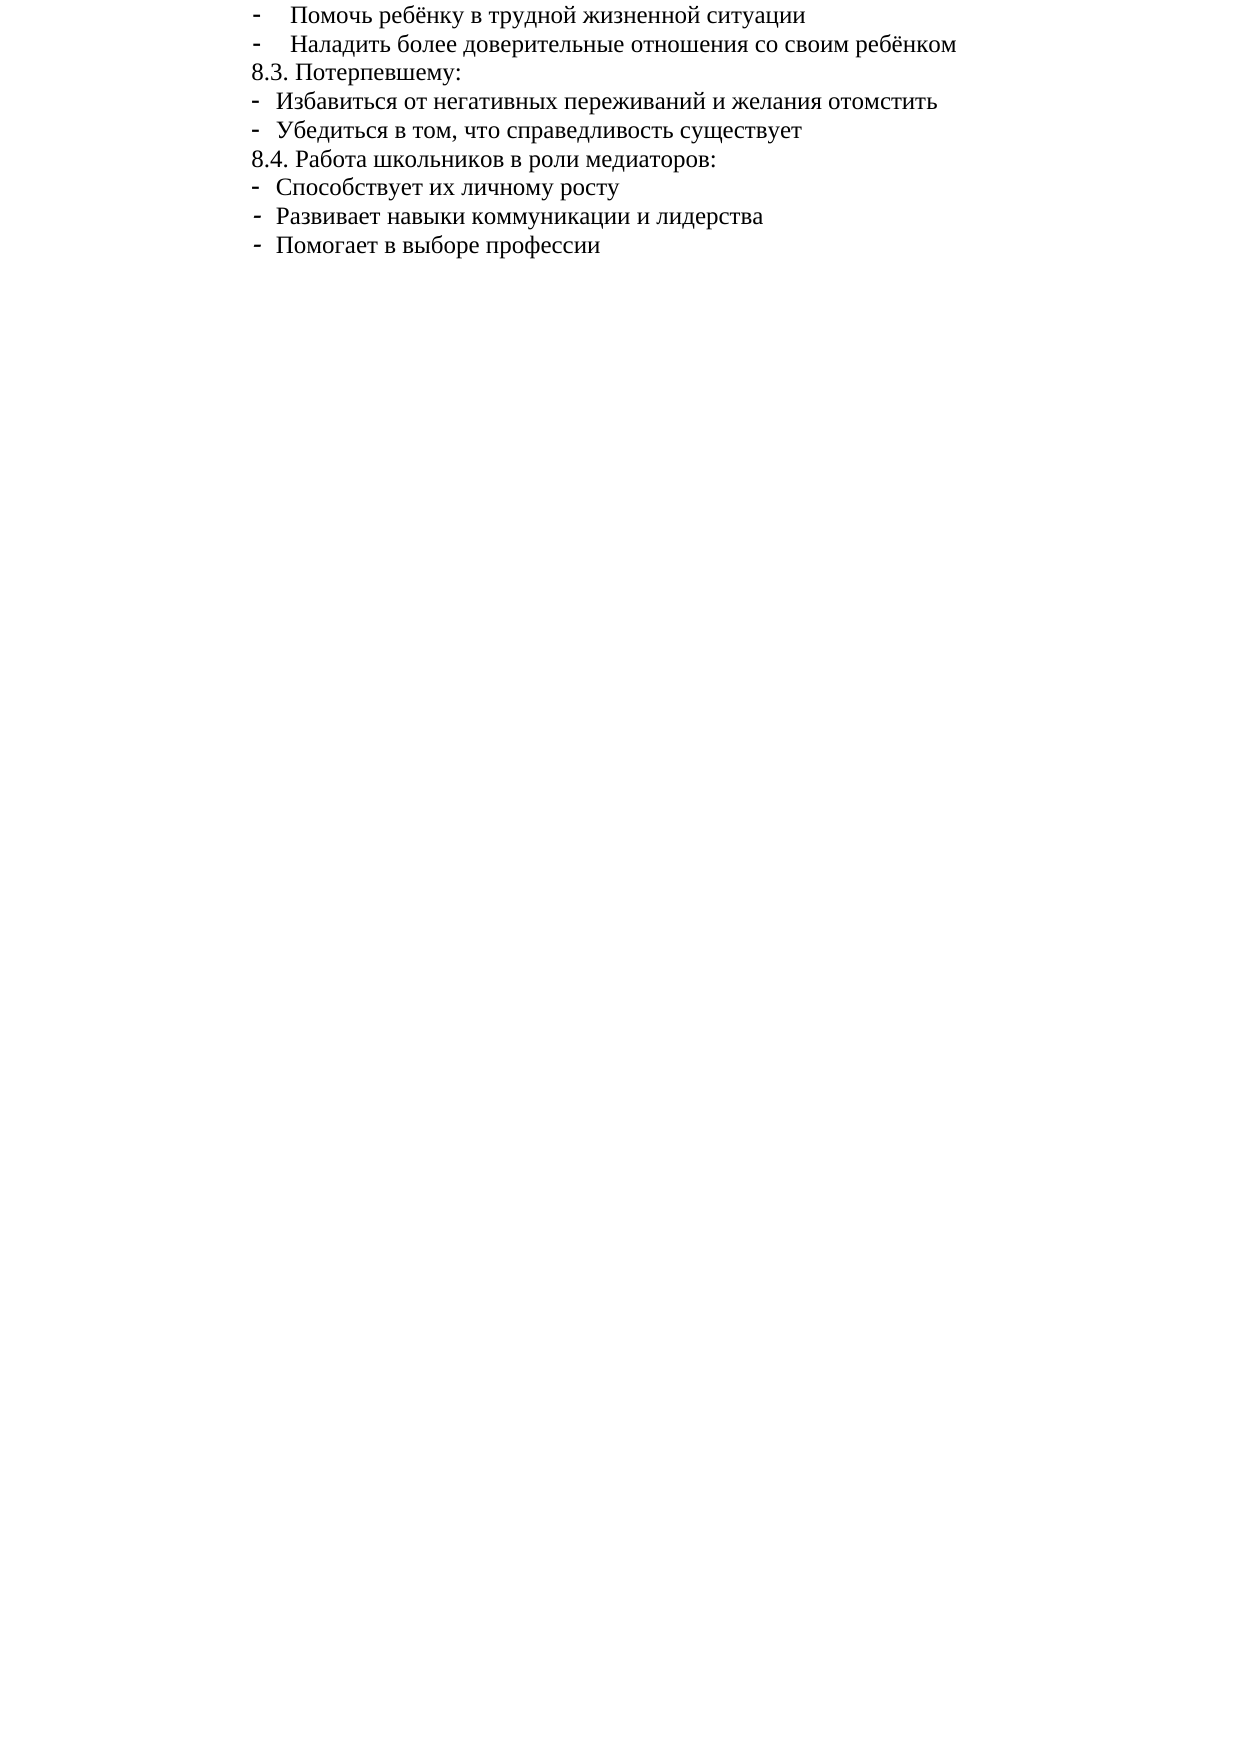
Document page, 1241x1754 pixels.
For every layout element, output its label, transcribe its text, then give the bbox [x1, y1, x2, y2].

text 8.3. Потерпевшему: [177, 57, 1152, 86]
list Способствует их личному росту [251, 172, 1152, 201]
text 8.4. Работа школьников в роли медиаторов: [177, 144, 1152, 172]
list Развивает навыки коммуникации и лидерства [251, 201, 1152, 230]
list Помогает в выборе профессии [251, 230, 1152, 259]
list Помочь ребёнку в трудной жизненной ситуации [252, 0, 1152, 29]
list Наладить более доверительные отношения со своим ребёнком [252, 29, 1152, 57]
list Избавиться от негативных переживаний и желания отомстить [177, 86, 1152, 115]
list Убедиться в том, что справедливость существует [177, 115, 1152, 144]
